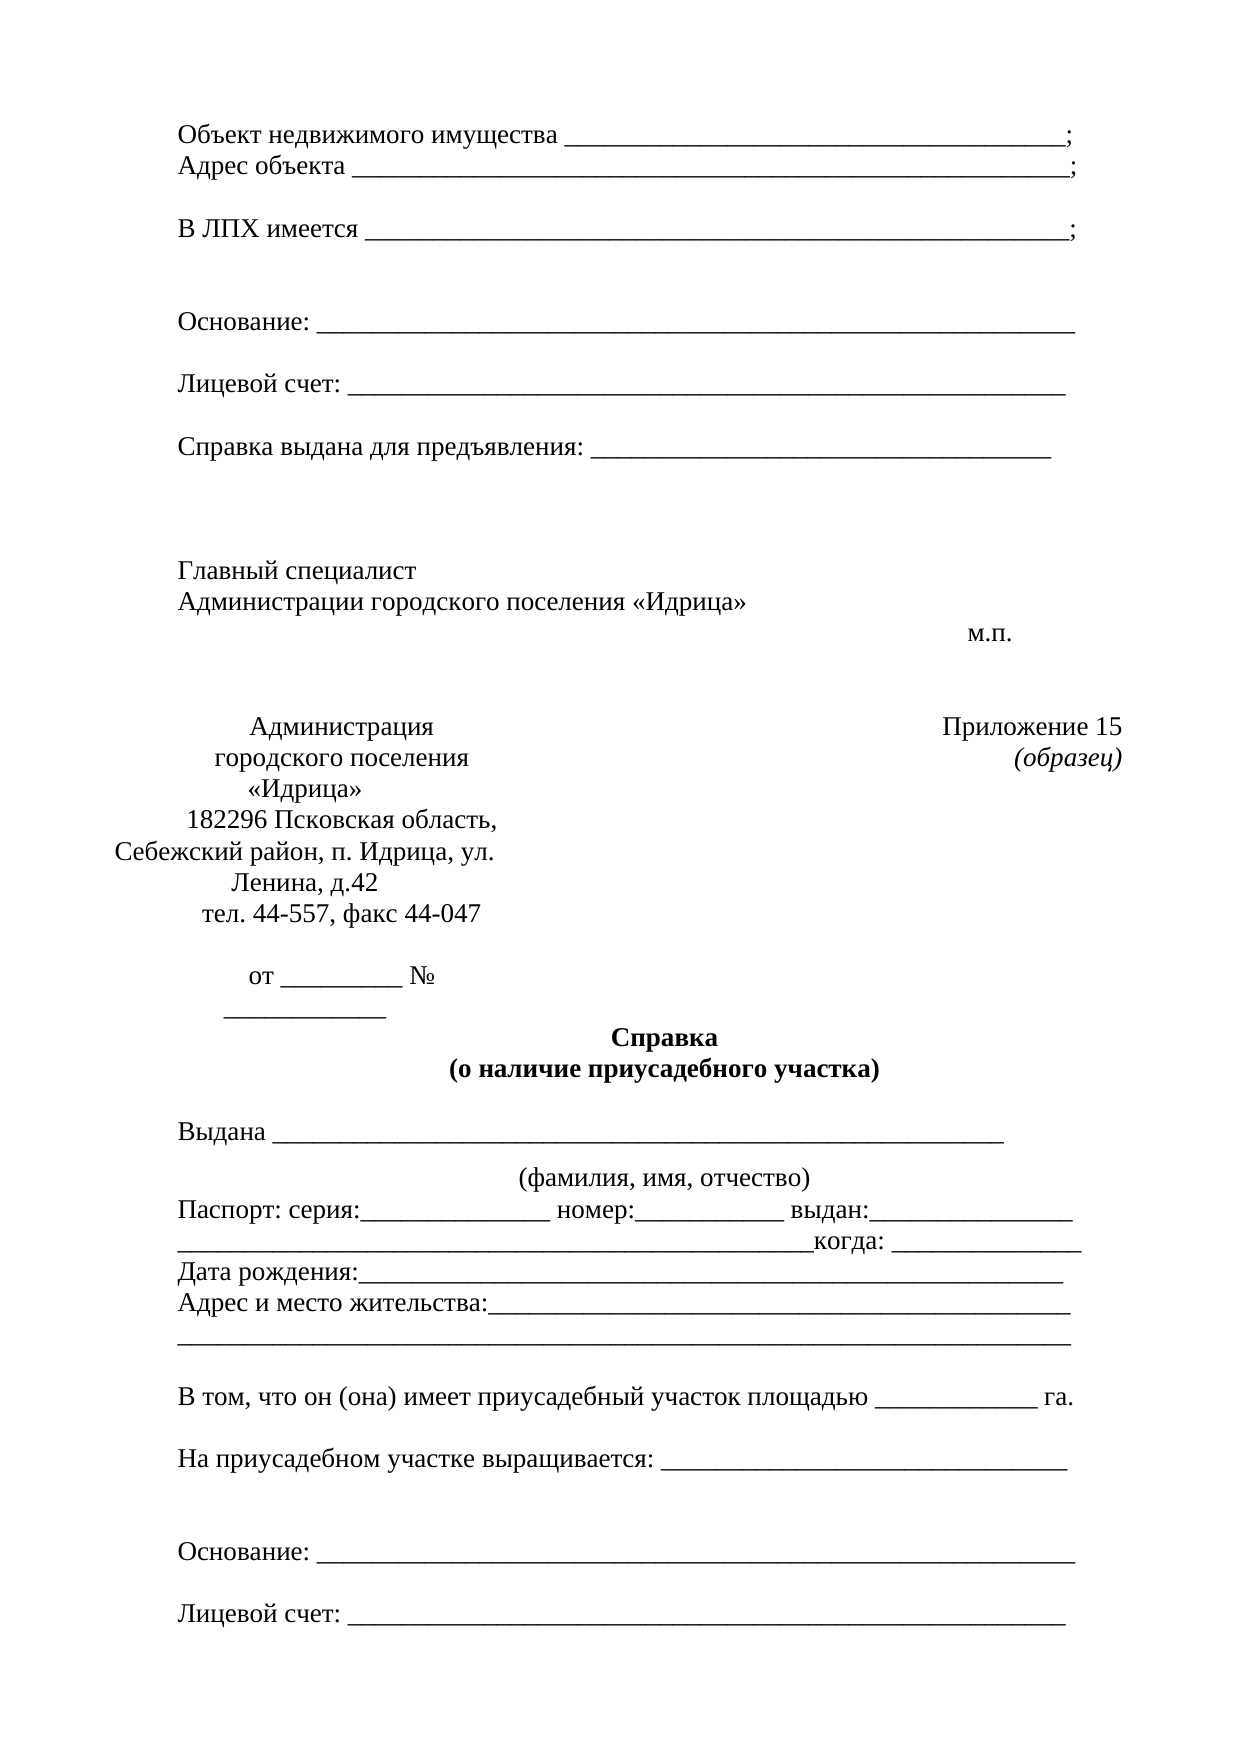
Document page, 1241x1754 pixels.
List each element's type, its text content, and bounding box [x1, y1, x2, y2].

text Объект недвижимого имущества _____________________________________; [177, 118, 1152, 149]
text На приусадебном участке выращивается: ______________________________ [177, 1442, 1152, 1473]
text Лицевой счет: _____________________________________________________ [177, 367, 1152, 398]
text Справка [177, 1021, 1152, 1053]
text _______________________________________________когда: ______________ [177, 1224, 1152, 1255]
text м.п. [177, 617, 1152, 648]
text Главный специалист [177, 554, 1152, 585]
text Адрес объекта _____________________________________________________; [177, 149, 1152, 181]
text Основание: ________________________________________________________ [177, 1535, 1152, 1566]
text В том, что он (она) имеет приусадебный участок площадью ____________ га. [177, 1379, 1152, 1411]
text Дата рождения:____________________________________________________ [177, 1255, 1152, 1286]
text __________________________________________________________________ [177, 1317, 1152, 1348]
text Основание: ________________________________________________________ [177, 305, 1152, 336]
table_header Приложение 15 (образец) [526, 710, 1133, 1021]
subtitle Выдана ______________________________________________________ [177, 1115, 1152, 1146]
text В ЛПХ имеется ____________________________________________________; [177, 212, 1152, 243]
text Справка выдана для предъявления: __________________________________ [177, 430, 1152, 461]
text Администрации городского поселения «Идрица» [177, 585, 1152, 617]
text Адрес и место жительства:___________________________________________ [177, 1286, 1152, 1317]
table_header Администрация городского поселения «Идрица» 182296 Псковская область, Себежский район, п. Идрица, ул. Ленина, д.42 тел. 44-557, факс 44-047 от _________ № ____________ [84, 710, 526, 1021]
text (фамилия, имя, отчество) [177, 1162, 1152, 1193]
text Паспорт: серия:______________ номер:___________ выдан:_______________ [177, 1193, 1152, 1224]
text (о наличие приусадебного участка) [177, 1053, 1152, 1084]
text Лицевой счет: _____________________________________________________ [177, 1598, 1152, 1629]
